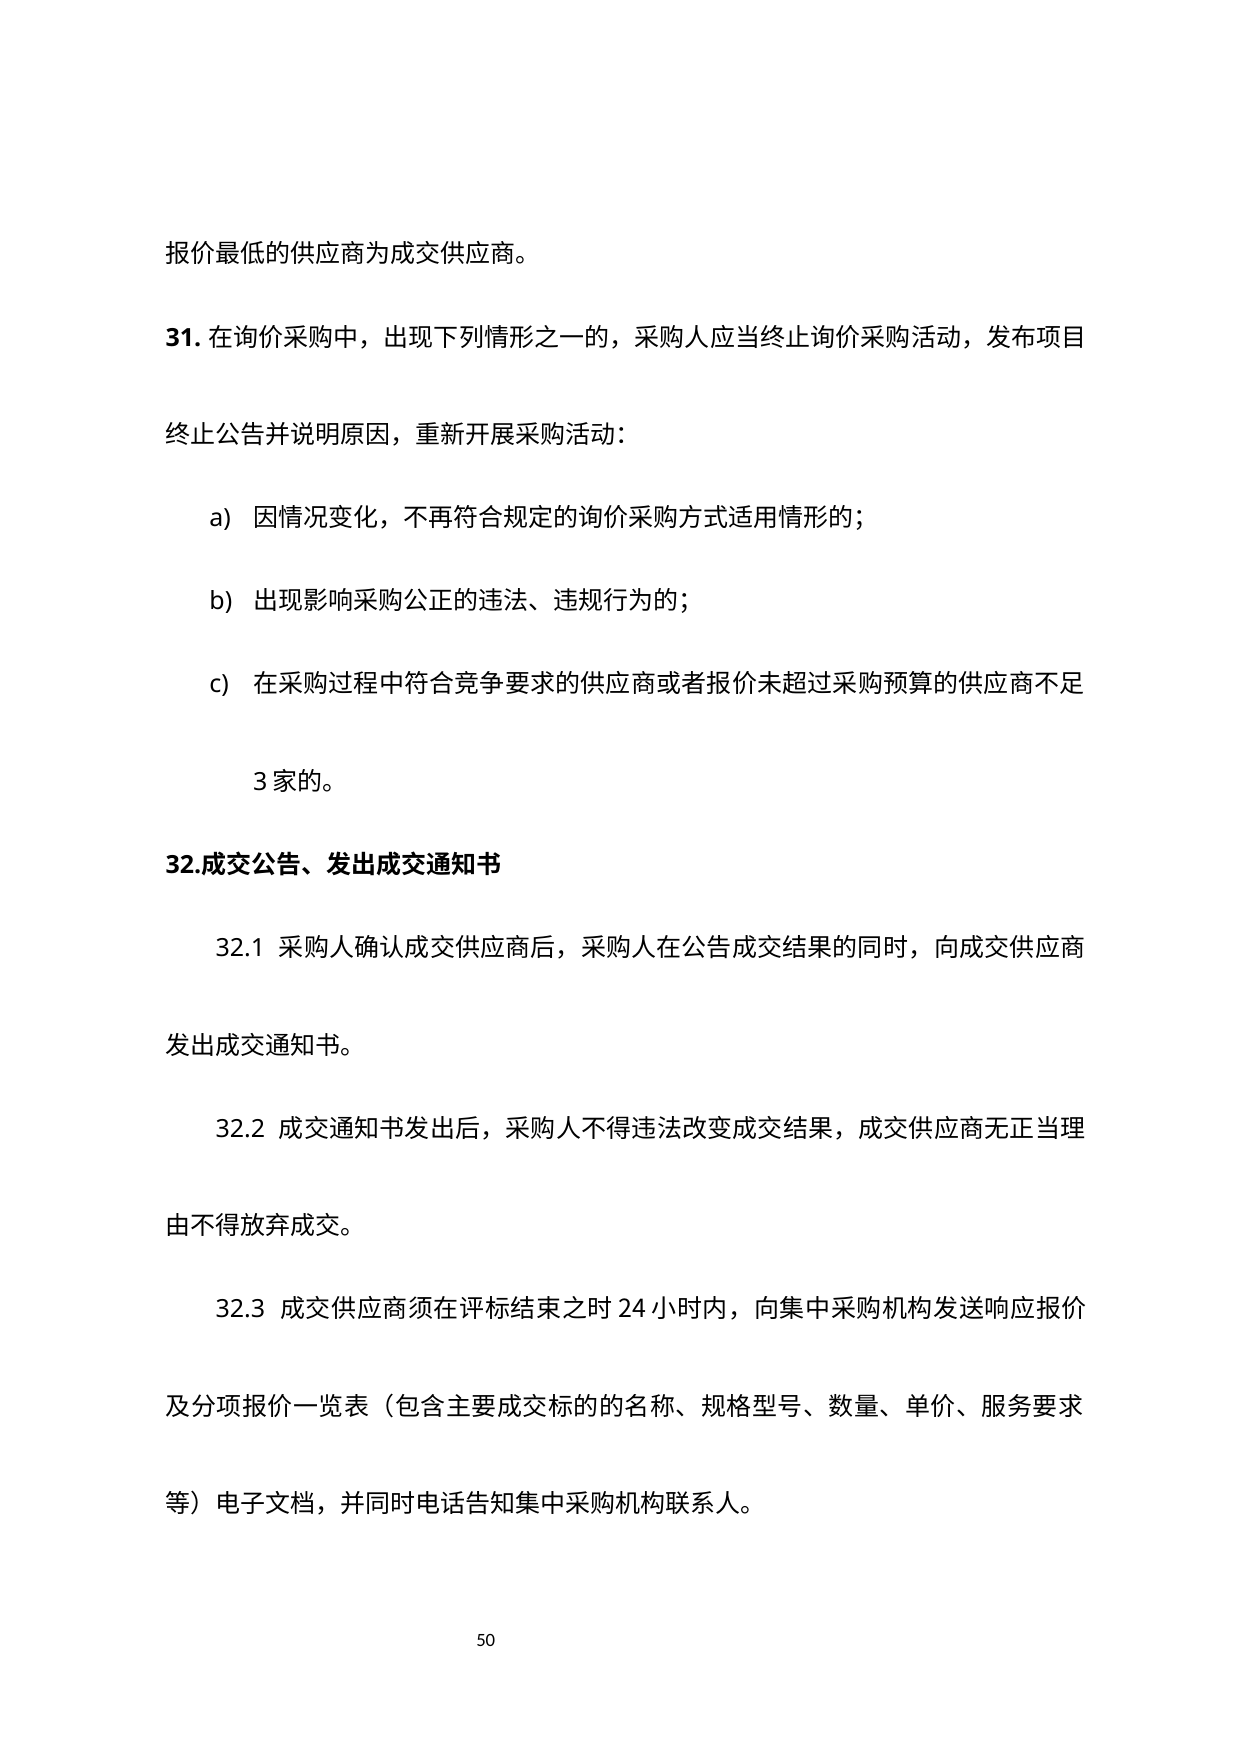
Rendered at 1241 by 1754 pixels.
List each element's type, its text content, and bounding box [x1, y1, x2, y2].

text 32.3 成交供应商须在评标结束之时24小时内，向集中采购机构发送响应报价及分项报价一览表（包含主要成交标的的名称、规格型号、数量、单价、服务要求等）电子文档，并同时电话告知集中采购机构联系人。 [165, 1274, 1087, 1534]
list 因情况变化，不再符合规定的询价采购方式适用情形的； [209, 483, 1087, 548]
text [165, 219, 1087, 284]
text 32.成交公告、发出成交通知书 [165, 830, 1087, 895]
list 在采购过程中符合竞争要求的供应商或者报价未超过采购预算的供应商不足3家的。 [209, 649, 1087, 812]
text 31. 在询价采购中，出现下列情形之一的，采购人应当终止询价采购活动，发布项目终止公告并说明原因，重新开展采购活动： [165, 303, 1087, 465]
text 32.2 成交通知书发出后，采购人不得违法改变成交结果，成交供应商无正当理由不得放弃成交。 [165, 1094, 1087, 1256]
list 出现影响采购公正的违法、违规行为的； [209, 566, 1087, 631]
text 32.1 采购人确认成交供应商后，采购人在公告成交结果的同时，向成交供应商发出成交通知书。 [165, 913, 1087, 1076]
